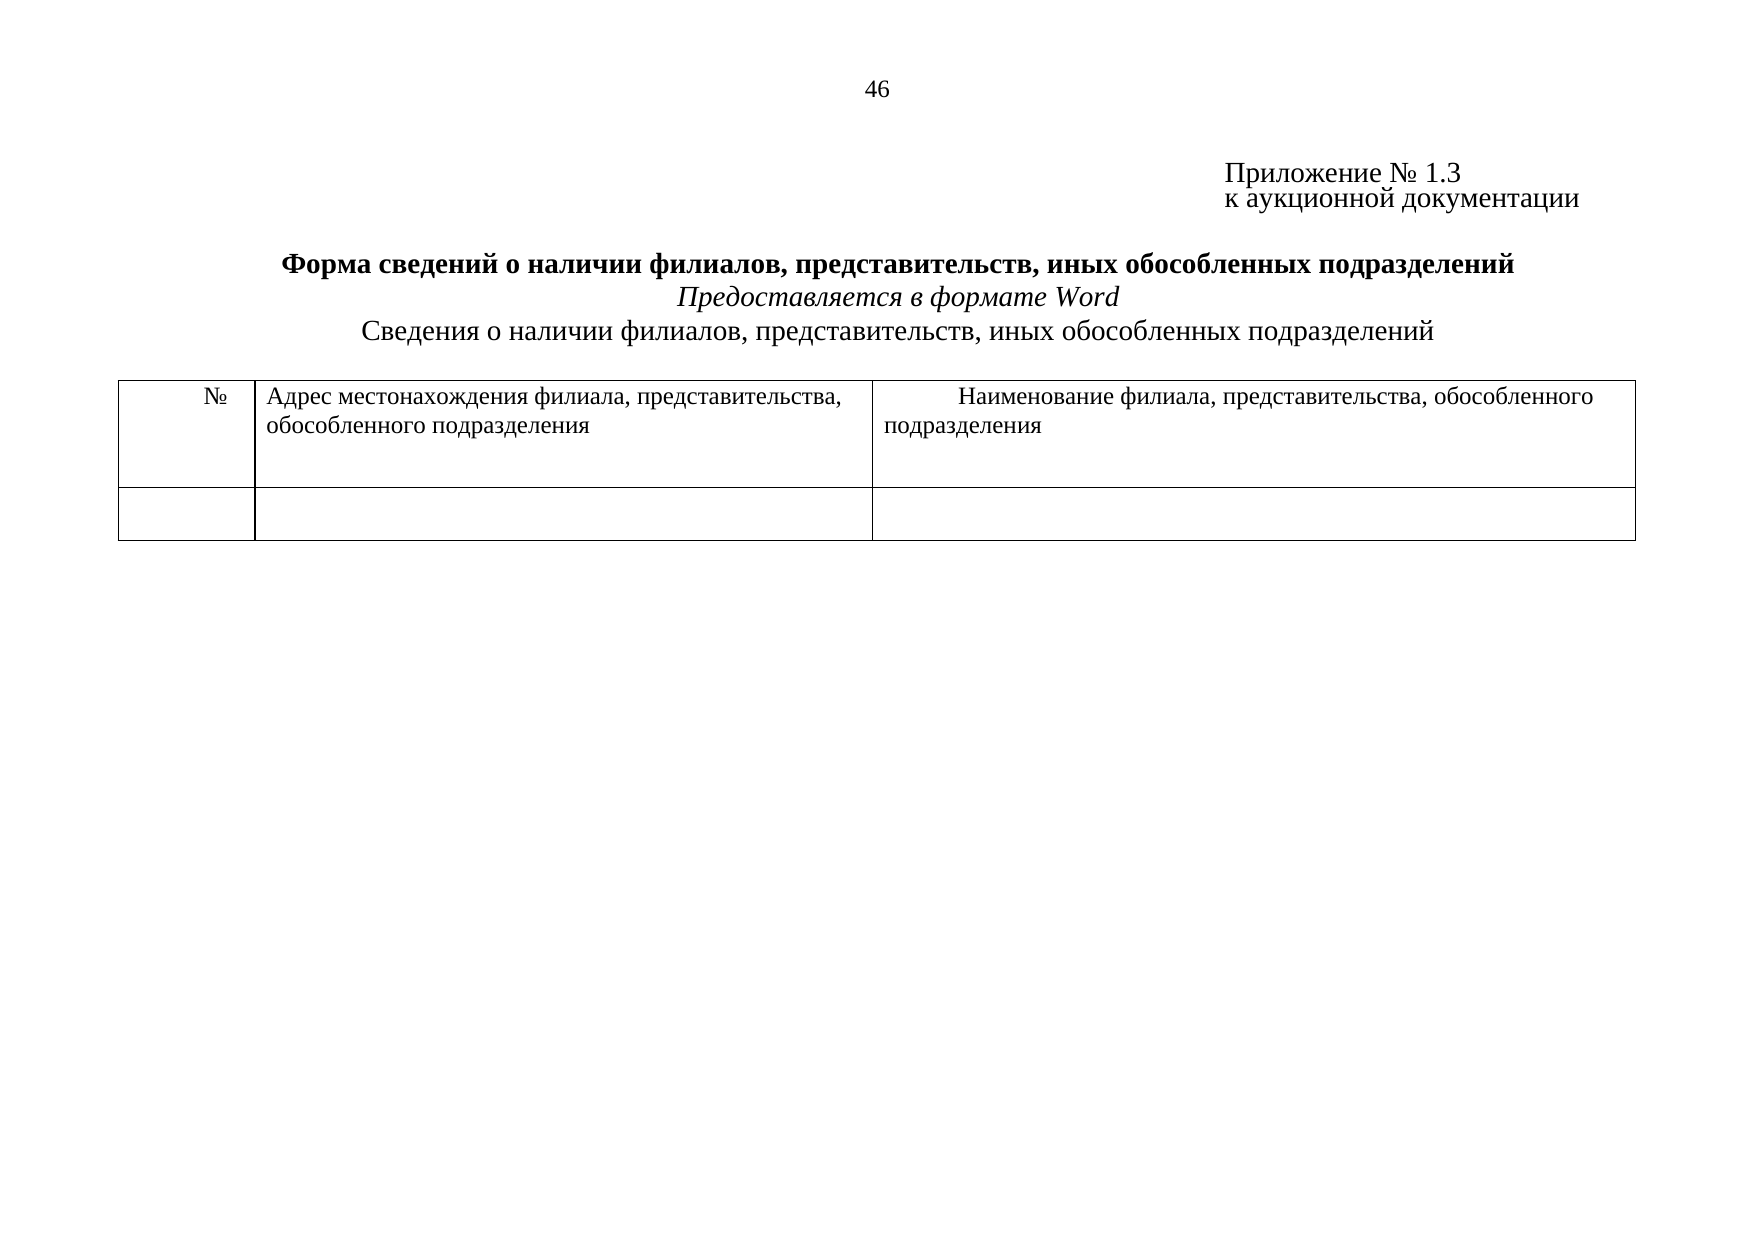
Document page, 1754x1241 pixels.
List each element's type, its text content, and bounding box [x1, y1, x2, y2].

text Приложение № 1.3 [1224, 162, 1604, 187]
table_cell [256, 488, 872, 540]
table_header № [119, 381, 254, 487]
table_cell [119, 488, 254, 540]
table_header Наименование филиала, представительства, обособленного подразделения [873, 381, 1635, 487]
text Предоставляется в формате Word [118, 279, 1604, 313]
table_cell [873, 488, 1635, 540]
table_header Адрес местонахождения филиала, представительства, обособленного подразделения [256, 381, 872, 487]
text Сведения о наличии филиалов, представительств, иных обособленных подразделений [118, 313, 1604, 347]
text к аукционной документации [1224, 187, 1636, 212]
text Форма сведений о наличии филиалов, представительств, иных обособленных подразделений [118, 246, 1604, 279]
